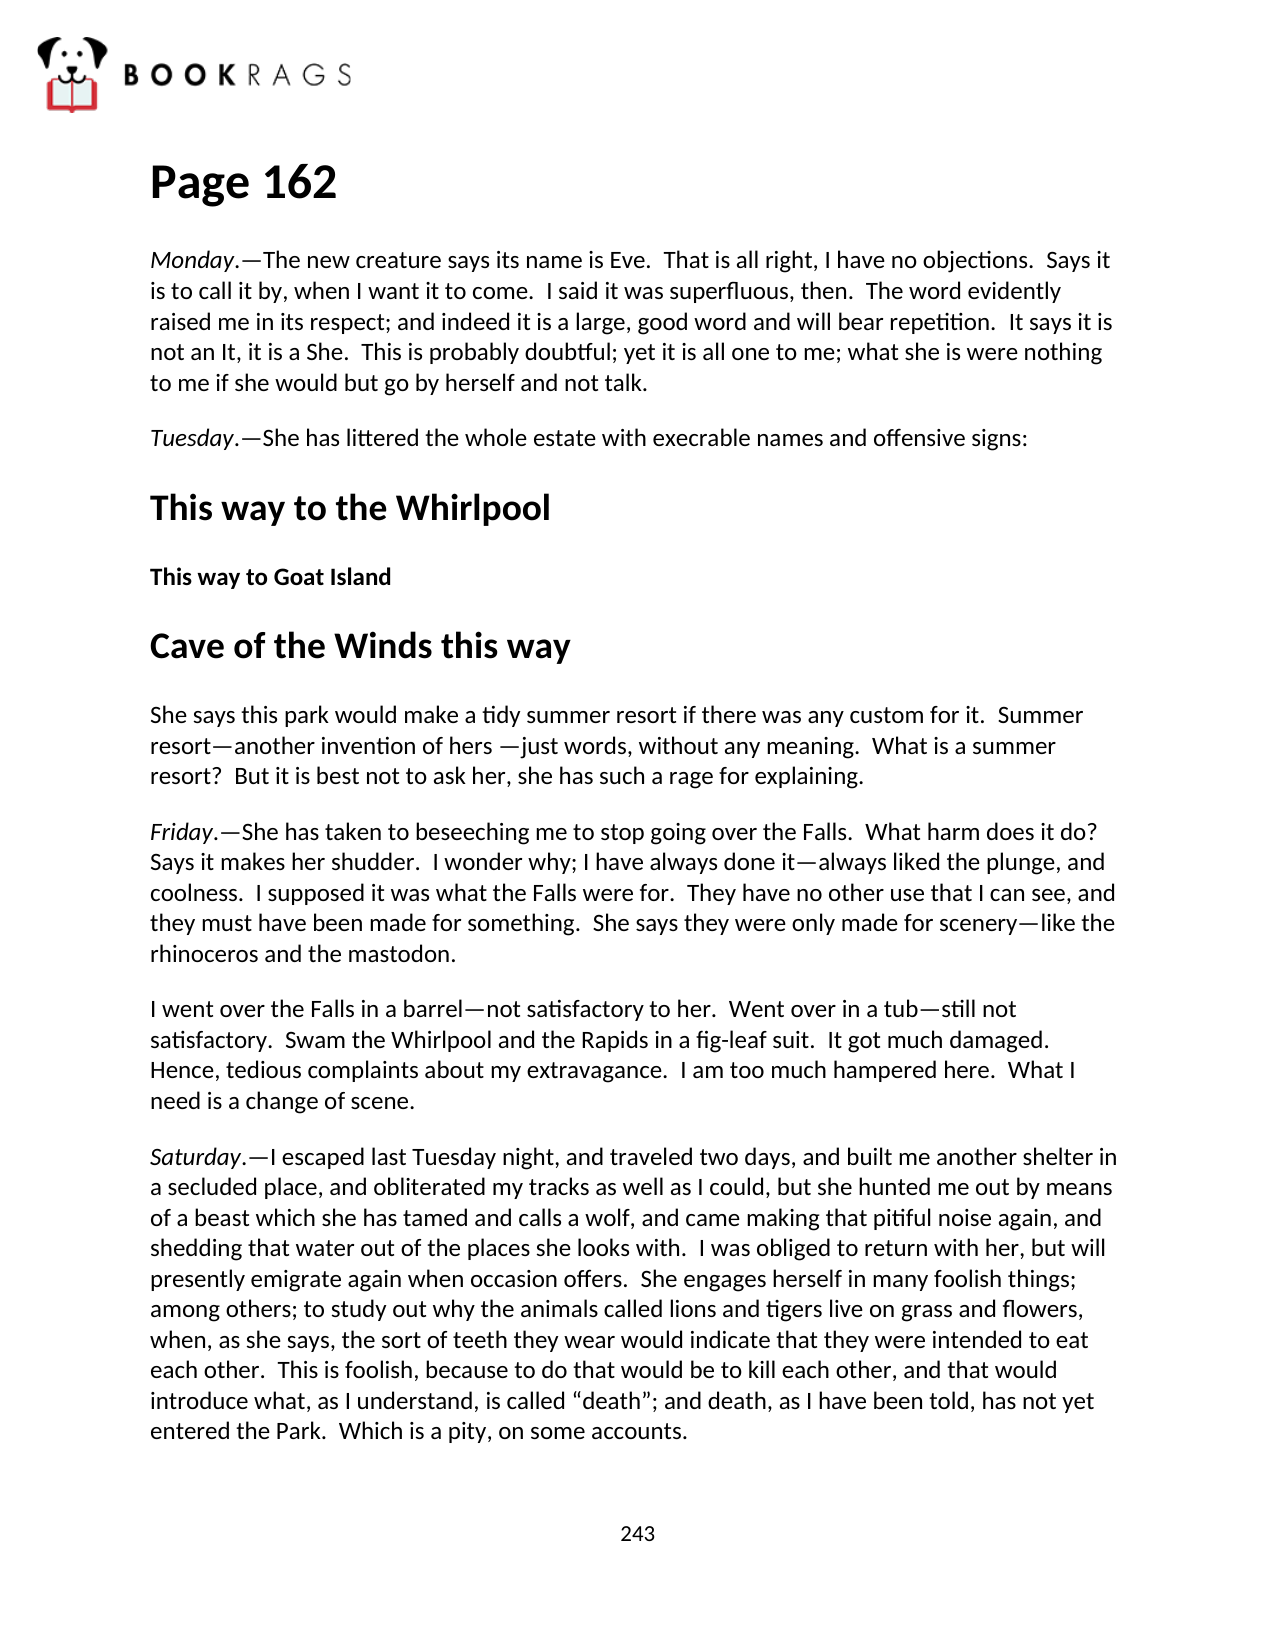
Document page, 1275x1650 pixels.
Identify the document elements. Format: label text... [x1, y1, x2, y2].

text Page 162 [150, 150, 1125, 211]
text Monday.—­The new creature says its name is Eve. That is all right, I have no objections. Says it is to call it by, when I want it to come. I said it was superfluous, then. The word evidently raised me in its respect; and indeed it is a large, good word and will bear repetition. It says it is not an It, it is a She. This is probably doubtful; yet it is all one to me; what she is were nothing to me if she would but go by herself and not talk. [150, 244, 1125, 397]
text Cave of the Winds this way [150, 622, 1125, 668]
text Tuesday.—­She has littered the whole estate with execrable names and offensive signs: [150, 422, 1125, 453]
text Friday.—­She has taken to beseeching me to stop going over the Falls. What harm does it do? Says it makes her shudder. I wonder why; I have always done it—­always liked the plunge, and coolness. I supposed it was what the Falls were for. They have no other use that I can see, and they must have been made for something. She says they were only made for scenery—­like the rhinoceros and the mastodon. [150, 816, 1125, 969]
text She says this park would make a tidy summer resort if there was any custom for it. Summer resort—­another invention of hers —­just words, without any meaning. What is a summer resort? But it is best not to ask her, she has such a rage for explaining. [150, 699, 1125, 791]
text This way to the Whirlpool [150, 484, 1125, 530]
text I went over the Falls in a barrel—­not satisfactory to her. Went over in a tub—­still not satisfactory. Swam the Whirlpool and the Rapids in a fig-leaf suit. It got much damaged. Hence, tedious complaints about my extravagance. I am too much hampered here. What I need is a change of scene. [150, 994, 1125, 1116]
text Saturday.—­I escaped last Tuesday night, and traveled two days, and built me another shelter in a secluded place, and obliterated my tracks as well as I could, but she hunted me out by means of a beast which she has tamed and calls a wolf, and came making that pitiful noise again, and shedding that water out of the places she looks with. I was obliged to return with her, but will presently emigrate again when occasion offers. She engages herself in many foolish things; among others; to study out why the animals called lions and tigers live on grass and flowers, when, as she says, the sort of teeth they wear would indicate that they were intended to eat each other. This is foolish, because to do that would be to kill each other, and that would introduce what, as I understand, is called “death”; and death, as I have been told, has not yet entered the Park. Which is a pity, on some accounts. [150, 1141, 1125, 1446]
text This way to Goat Island [150, 561, 1125, 591]
picture [37, 37, 351, 113]
